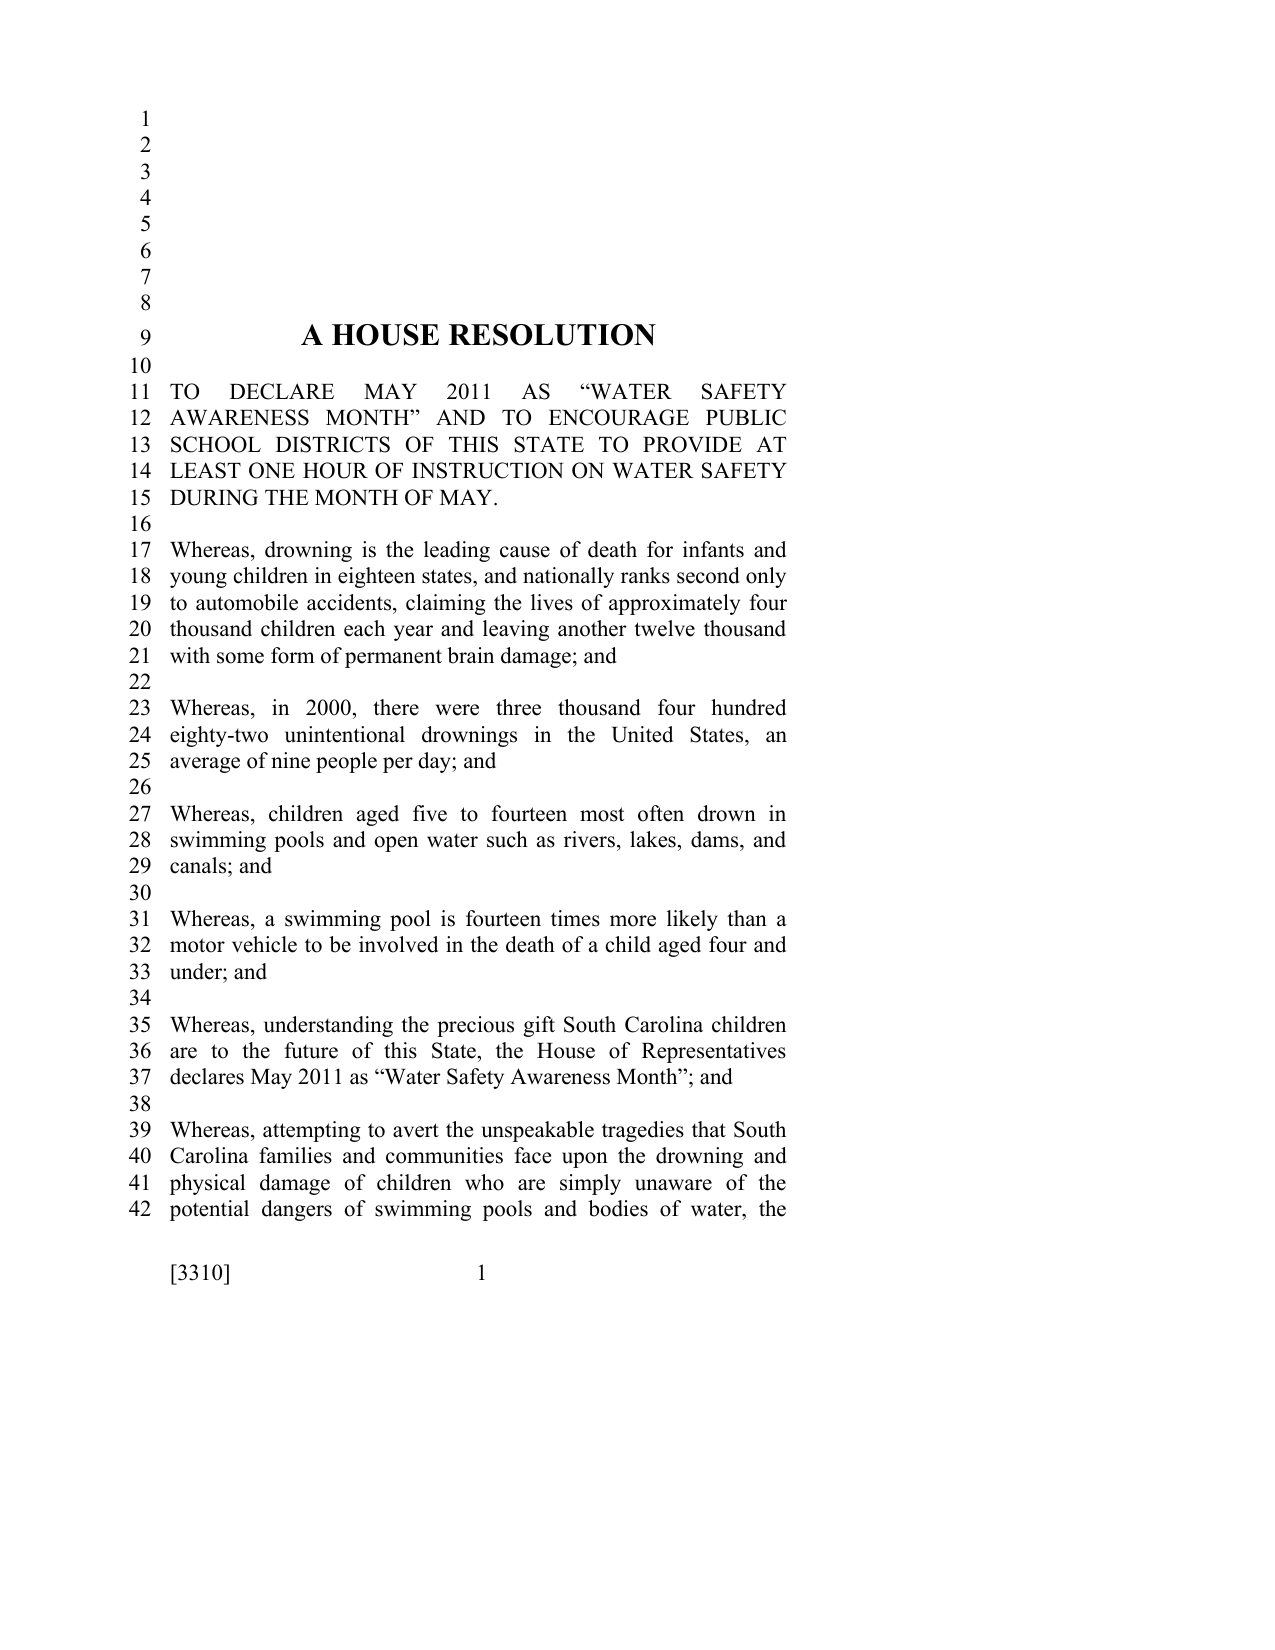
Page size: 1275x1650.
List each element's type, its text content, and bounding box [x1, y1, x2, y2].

text Whereas, understanding the precious gift South Carolina children are to the future of this State, the House of Representatives declares May 2011 as “Water Safety Awareness Month”; and [169, 1011, 787, 1090]
text TO DECLARE MAY 2011 AS “WATER SAFETY AWARENESS MONTH” AND TO ENCOURAGE PUBLIC SCHOOL DISTRICTS OF THIS STATE TO PROVIDE AT LEAST ONE HOUR OF INSTRUCTION ON WATER SAFETY DURING THE MONTH OF MAY. [169, 378, 787, 510]
text Whereas, drowning is the leading cause of death for infants and young children in eighteen states, and nationally ranks second only to automobile accidents, claiming the lives of approximately four thousand children each year and leaving another twelve thousand with some form of permanent brain damage; and [169, 536, 787, 668]
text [169, 1116, 787, 1221]
text Whereas, a swimming pool is fourteen times more likely than a motor vehicle to be involved in the death of a child aged four and under; and [169, 905, 787, 984]
text Whereas, children aged five to fourteen most often drown in swimming pools and open water such as rivers, lakes, dams, and canals; and [169, 800, 787, 879]
text Whereas, in 2000, there were three thousand four hundred eighty-two unintentional drownings in the United States, an average of nine people per day; and [169, 694, 787, 773]
text A HOUSE RESOLUTION [169, 316, 787, 352]
